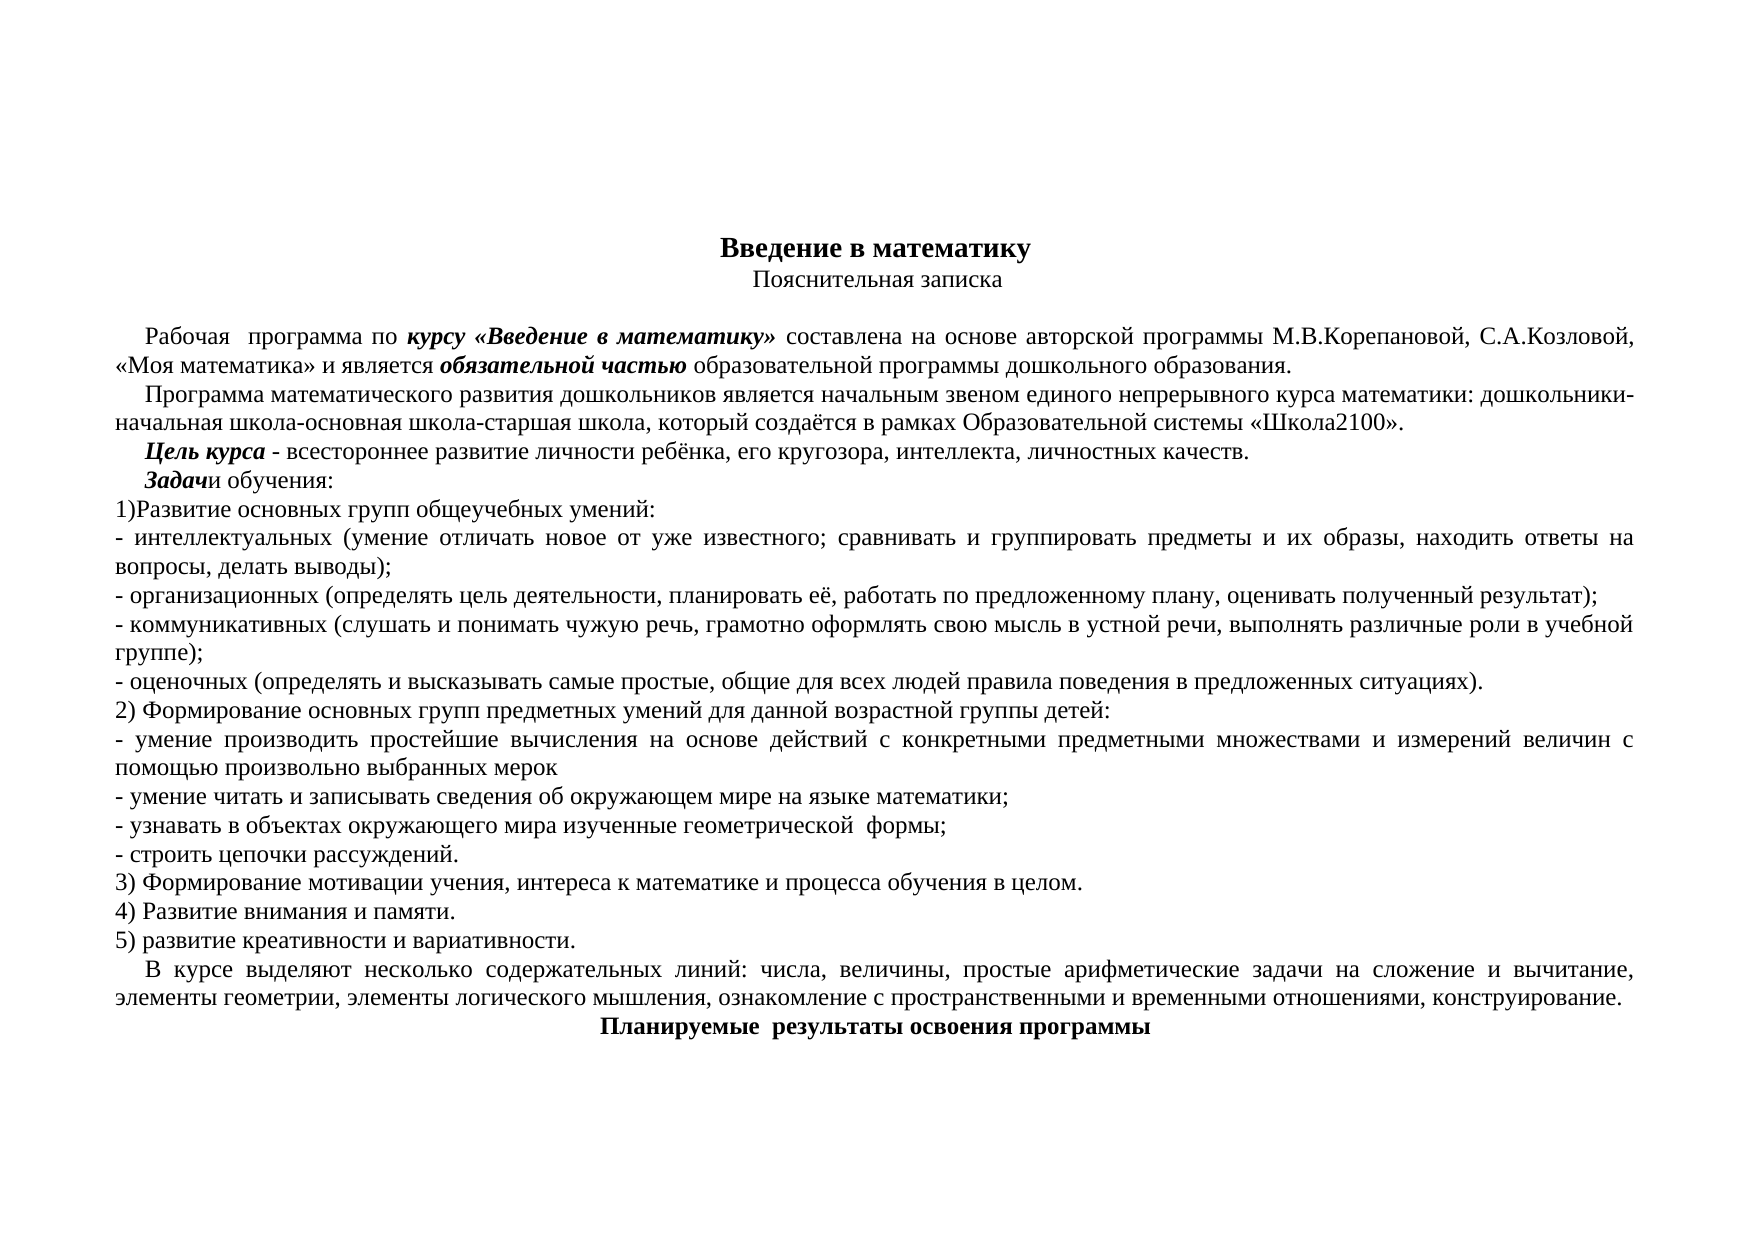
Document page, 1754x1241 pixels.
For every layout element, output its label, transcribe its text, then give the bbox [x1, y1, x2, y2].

text - узнавать в объектах окружающего мира изученные геометрической формы; [115, 810, 1636, 839]
text - умение производить простейшие вычисления на основе действий с конкретными предметными множествами и измерений величин с помощью произвольно выбранных мерок [115, 724, 1636, 781]
text Рабочая программа по курсу «Введение в математику» составлена на основе авторской программы М.В.Корепановой, С.А.Козловой, «Моя математика» и является обязательной частью образовательной программы дошкольного образования. [115, 321, 1636, 379]
text - организационных (определять цель деятельности, планировать её, работать по предложенному плану, оценивать полученный результат); [115, 580, 1636, 609]
text Программа математического развития дошкольников является начальным звеном единого непрерывного курса математики: дошкольники-начальная школа-основная школа-старшая школа, который создаётся в рамках Образовательной системы «Школа2100». [115, 379, 1636, 436]
text 5) развитие креативности и вариативности. [115, 925, 1636, 954]
text - интеллектуальных (умение отличать новое от уже известного; сравнивать и группировать предметы и их образы, находить ответы на вопросы, делать выводы); [115, 522, 1636, 580]
text Пояснительная записка [115, 264, 1636, 292]
text - оценочных (определять и высказывать самые простые, общие для всех людей правила поведения в предложенных ситуациях). [115, 666, 1636, 695]
text Планируемые результаты освоения программы [115, 1011, 1636, 1040]
text Задачи обучения: [115, 465, 1636, 494]
text - умение читать и записывать сведения об окружающем мире на языке математики; [115, 781, 1636, 810]
text - строить цепочки рассуждений. [115, 839, 1636, 867]
text 3) Формирование мотивации учения, интереса к математике и процесса обучения в целом. [115, 867, 1636, 896]
text - коммуникативных (слушать и понимать чужую речь, грамотно оформлять свою мысль в устной речи, выполнять различные роли в учебной группе); [115, 609, 1636, 666]
text 4) Развитие внимания и памяти. [115, 896, 1636, 925]
text Введение в математику [115, 230, 1636, 264]
text Цель курса - всестороннее развитие личности ребёнка, его кругозора, интеллекта, личностных качеств. [115, 436, 1636, 465]
text В курсе выделяют несколько содержательных линий: числа, величины, простые арифметические задачи на сложение и вычитание, элементы геометрии, элементы логического мышления, ознакомление с пространственными и временными отношениями, конструирование. [115, 954, 1636, 1011]
text 2) Формирование основных групп предметных умений для данной возрастной группы детей: [115, 695, 1636, 724]
text 1)Развитие основных групп общеучебных умений: [115, 494, 1636, 522]
